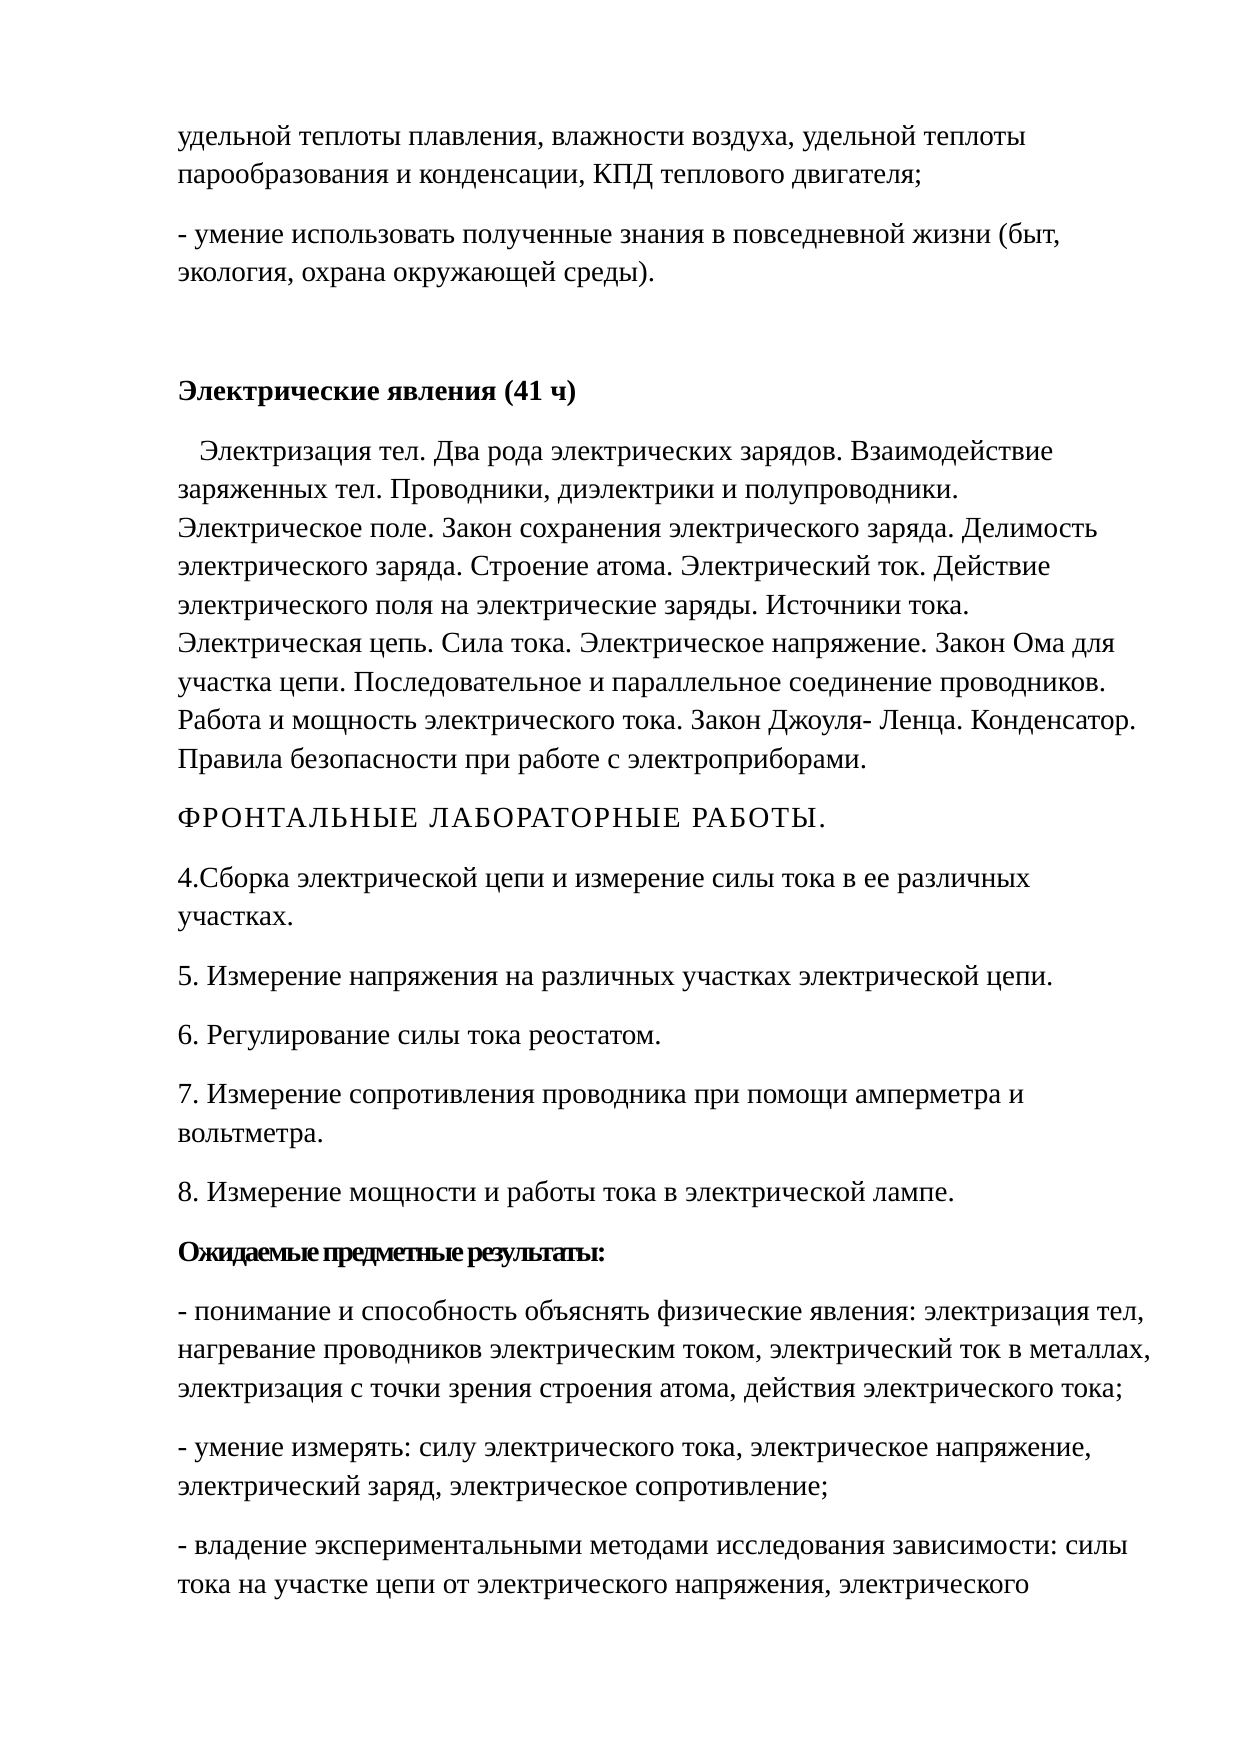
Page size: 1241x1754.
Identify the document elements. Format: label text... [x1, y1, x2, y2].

text - умение использовать полученные знания в повседневной жизни (быт, экология, охрана окружающей среды). [177, 216, 1152, 288]
text - понимание и способность объяснять физические явления: электризация тел, нагревание проводников электрическим током, электрический ток в металлах, электризация с точки зрения строения атома, действия электрического тока; [177, 1293, 1152, 1404]
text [177, 118, 1152, 190]
text - умение измерять: силу электрического тока, электрическое напряжение, электрический заряд, электрическое сопротивление; [177, 1429, 1152, 1502]
text ФРОНТАЛЬНЫЕ ЛАБОРАТОРНЫЕ РАБОТЫ. [177, 800, 1152, 834]
text 8. Измерение мощности и работы тока в электрической лампе. [177, 1174, 1152, 1208]
text 4.Сборка электрической цепи и измерение силы тока в ее различных участках. [177, 860, 1152, 932]
text Ожидаемые предметные результаты: [177, 1234, 1152, 1267]
text Электрические явления (41 ч) [177, 373, 1152, 407]
text 7. Измерение сопротивления проводника при помощи амперметра и вольтметра. [177, 1076, 1152, 1148]
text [177, 1527, 1152, 1599]
text 6. Регулирование силы тока реостатом. [177, 1017, 1152, 1051]
text Электризация тел. Два рода электрических зарядов. Взаимодействие заряженных тел. Проводники, диэлектрики и полупроводники. Электрическое поле. Закон сохранения электрического заряда. Делимость электрического заряда. Строение атома. Электрический ток. Действие электрического поля на электрические заряды. Источники тока. Электрическая цепь. Сила тока. Электрическое напряжение. Закон Ома для участка цепи. Последовательное и параллельное соединение проводников. Работа и мощность электрического тока. Закон Джоуля- Ленца. Конденсатор. Правила безопасности при работе с электроприборами. [177, 433, 1152, 774]
text 5. Измерение напряжения на различных участках электрической цепи. [177, 958, 1152, 991]
